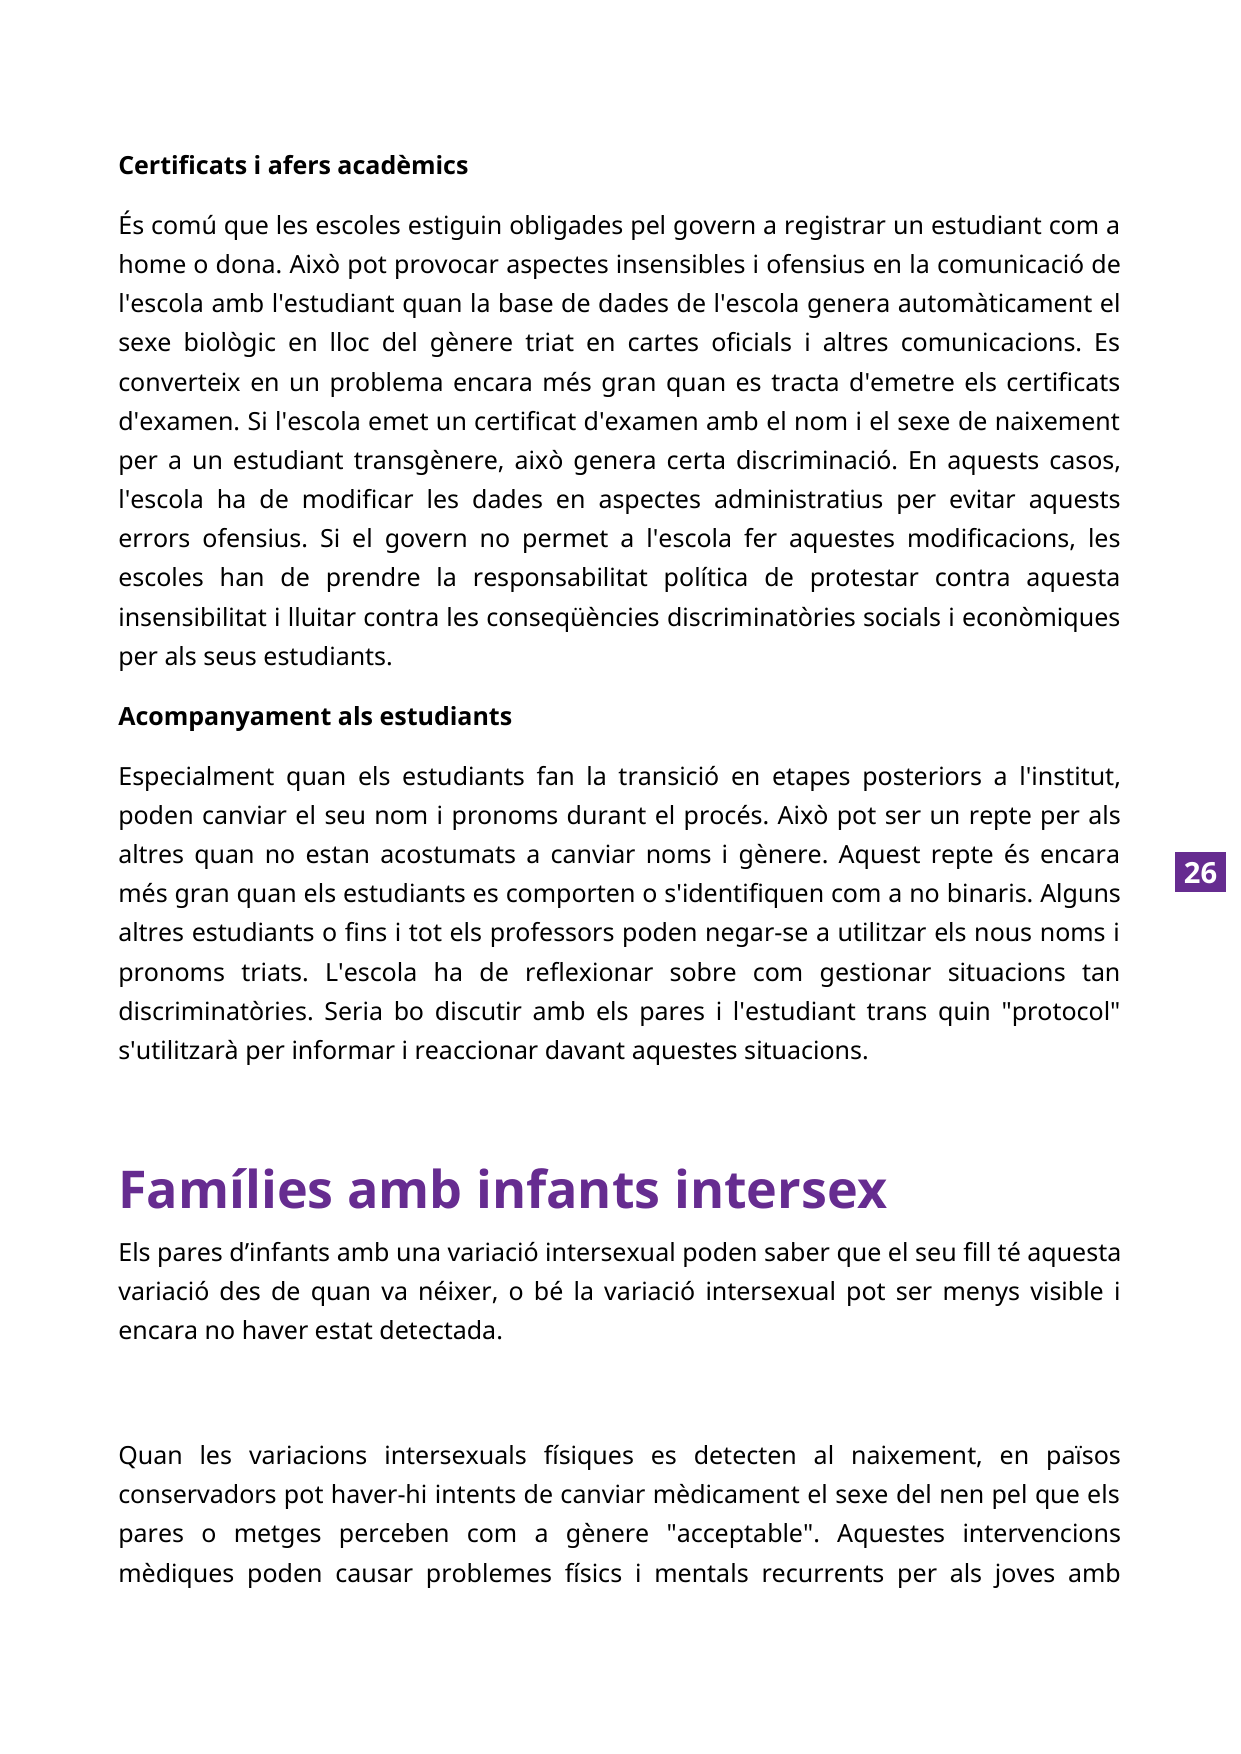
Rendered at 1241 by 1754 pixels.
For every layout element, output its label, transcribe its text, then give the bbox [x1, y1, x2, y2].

text Especialment quan els estudiants fan la transició en etapes posteriors a l'institut, poden canviar el seu nom i pronoms durant el procés. Això pot ser un repte per als altres quan no estan acostumats a canviar noms i gènere. Aquest repte és encara més gran quan els estudiants es comporten o s'identifiquen com a no binaris. Alguns altres estudiants o fins i tot els professors poden negar-se a utilitzar els nous noms i pronoms triats. L'escola ha de reflexionar sobre com gestionar situacions tan discriminatòries. Seria bo discutir amb els pares i l'estudiant trans quin "protocol" s'utilitzarà per informar i reaccionar davant aquestes situacions. [118, 758, 1122, 1067]
subtitle Famílies amb infants intersex [118, 1153, 1122, 1223]
text Certificats i afers acadèmics [118, 148, 1122, 182]
text És comú que les escoles estiguin obligades pel govern a registrar un estudiant com a home o dona. Això pot provocar aspectes insensibles i ofensius en la comunicació de l'escola amb l'estudiant quan la base de dades de l'escola genera automàticament el sexe biològic en lloc del gènere triat en cartes oficials i altres comunicacions. Es converteix en un problema encara més gran quan es tracta d'emetre els certificats d'examen. Si l'escola emet un certificat d'examen amb el nom i el sexe de naixement per a un estudiant transgènere, això genera certa discriminació. En aquests casos, l'escola ha de modificar les dades en aspectes administratius per evitar aquests errors ofensius. Si el govern no permet a l'escola fer aquestes modificacions, les escoles han de prendre la responsabilitat política de protestar contra aquesta insensibilitat i lluitar contra les conseqüències discriminatòries socials i econòmiques per als seus estudiants. [118, 208, 1122, 672]
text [118, 1438, 1122, 1589]
text Els pares d’infants amb una variació intersexual poden saber que el seu fill té aquesta variació des de quan va néixer, o bé la variació intersexual pot ser menys visible i encara no haver estat detectada. [118, 1234, 1122, 1347]
text Acompanyament als estudiants [118, 698, 1122, 732]
